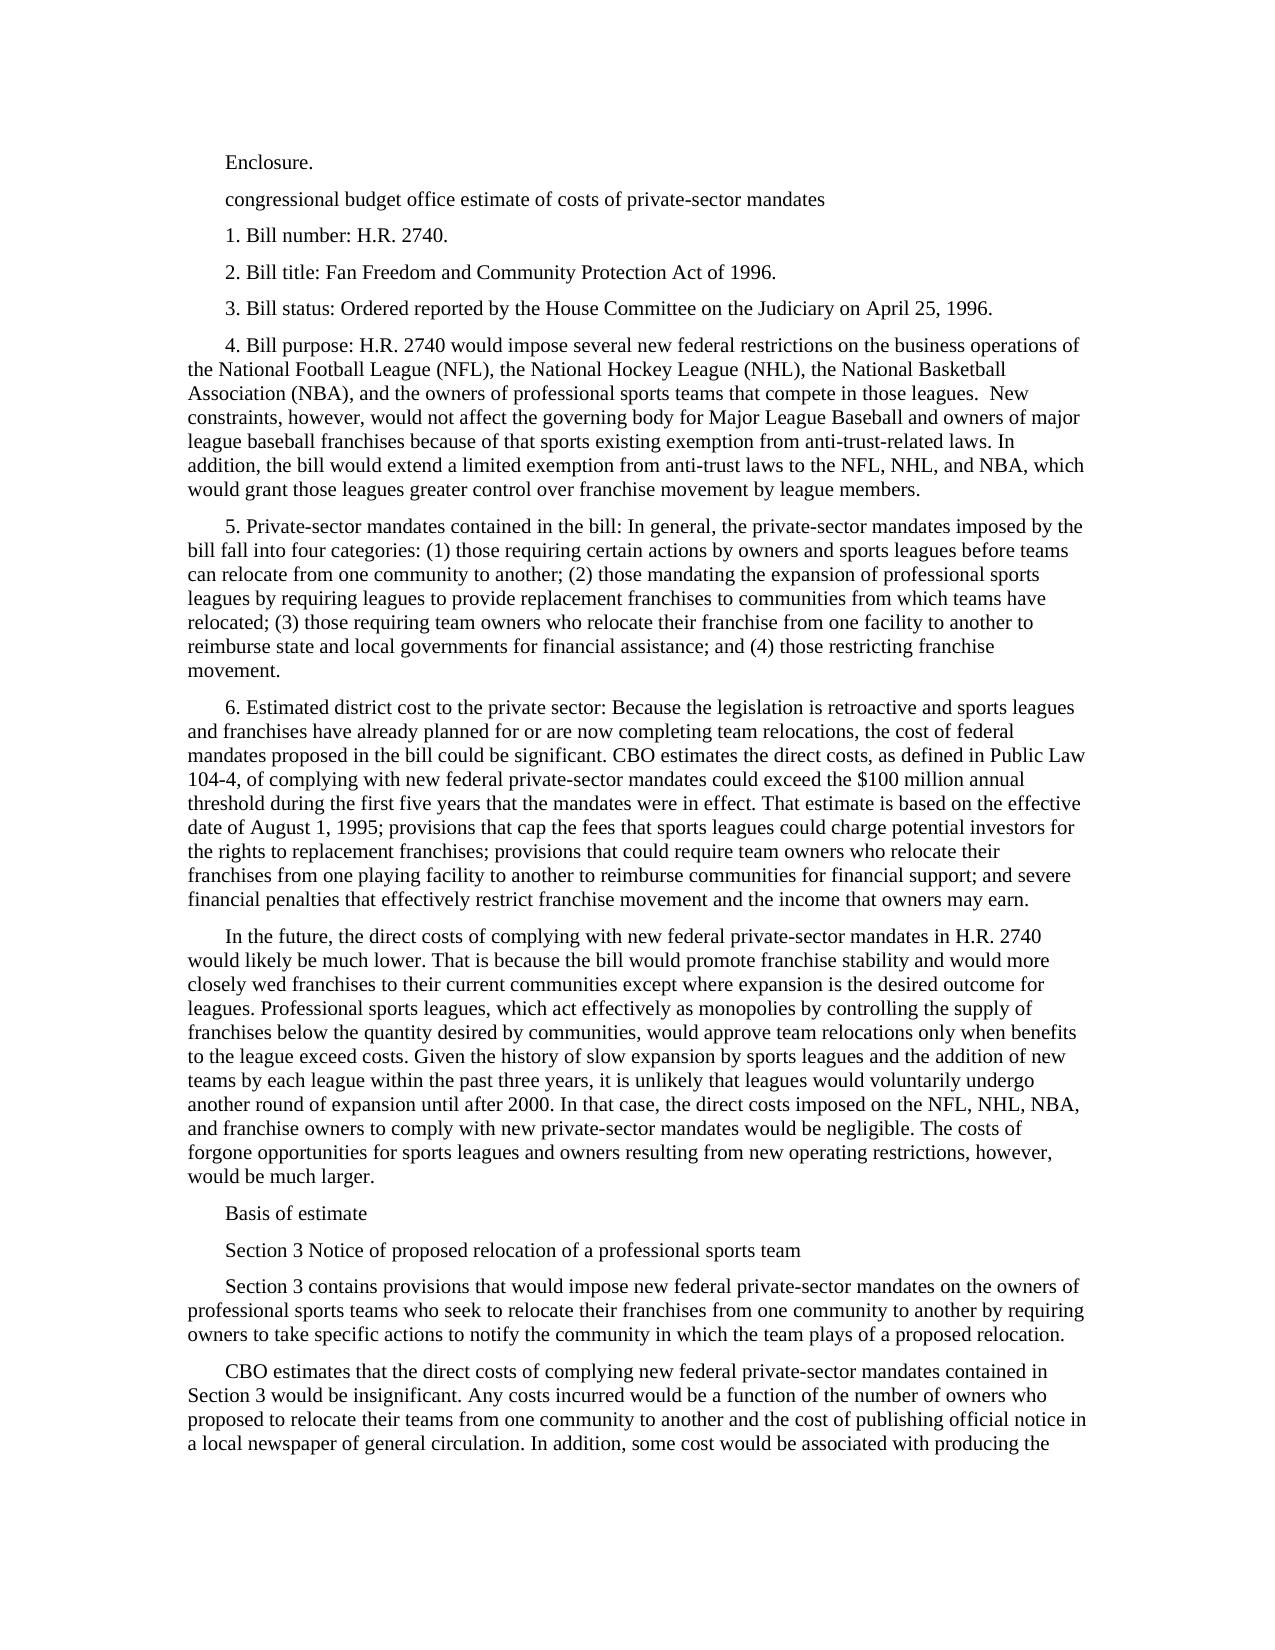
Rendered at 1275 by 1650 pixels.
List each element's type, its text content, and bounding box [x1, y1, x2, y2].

text Enclosure. [187, 150, 1087, 174]
text 6. Estimated district cost to the private sector: Because the legislation is retroactive and sports leagues and franchises have already planned for or are now completing team relocations, the cost of federal mandates proposed in the bill could be significant. CBO estimates the direct costs, as defined in Public Law 104-4, of complying with new federal private-sector mandates could exceed the $100 million annual threshold during the first five years that the mandates were in effect. That estimate is based on the effective date of August 1, 1995; provisions that cap the fees that sports leagues could charge potential investors for the rights to replacement franchises; provisions that could require team owners who relocate their franchises from one playing facility to another to reimburse communities for financial support; and severe financial penalties that effectively restrict franchise movement and the income that owners may earn. [187, 695, 1087, 911]
text Section 3 contains provisions that would impose new federal private-sector mandates on the owners of professional sports teams who seek to relocate their franchises from one community to another by requiring owners to take specific actions to notify the community in which the team plays of a proposed relocation. [187, 1274, 1087, 1346]
text 3. Bill status: Ordered reported by the House Committee on the Judiciary on April 25, 1996. [187, 296, 1087, 320]
text congressional budget office estimate of costs of private-sector mandates [187, 187, 1087, 211]
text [187, 1359, 1087, 1455]
text 1. Bill number: H.R. 2740. [187, 223, 1087, 247]
text 2. Bill title: Fan Freedom and Community Protection Act of 1996. [187, 260, 1087, 284]
text 4. Bill purpose: H.R. 2740 would impose several new federal restrictions on the business operations of the National Football League (NFL), the National Hockey League (NHL), the National Basketball Association (NBA), and the owners of professional sports teams that compete in those leagues. New constraints, however, would not affect the governing body for Major League Baseball and owners of major league baseball franchises because of that sports existing exemption from anti-trust-related laws. In addition, the bill would extend a limited exemption from anti-trust laws to the NFL, NHL, and NBA, which would grant those leagues greater control over franchise movement by league members. [187, 333, 1087, 501]
text Section 3 Notice of proposed relocation of a professional sports team [187, 1237, 1087, 1262]
text 5. Private-sector mandates contained in the bill: In general, the private-sector mandates imposed by the bill fall into four categories: (1) those requiring certain actions by owners and sports leagues before teams can relocate from one community to another; (2) those mandating the expansion of professional sports leagues by requiring leagues to provide replacement franchises to communities from which teams have relocated; (3) those requiring team owners who relocate their franchise from one facility to another to reimburse state and local governments for financial assistance; and (4) those restricting franchise movement. [187, 514, 1087, 682]
text In the future, the direct costs of complying with new federal private-sector mandates in H.R. 2740 would likely be much lower. That is because the bill would promote franchise stability and would more closely wed franchises to their current communities except where expansion is the desired outcome for leagues. Professional sports leagues, which act effectively as monopolies by controlling the supply of franchises below the quantity desired by communities, would approve team relocations only when benefits to the league exceed costs. Given the history of slow expansion by sports leagues and the addition of new teams by each league within the past three years, it is unlikely that leagues would voluntarily undergo another round of expansion until after 2000. In that case, the direct costs imposed on the NFL, NHL, NBA, and franchise owners to comply with new private-sector mandates would be negligible. The costs of forgone opportunities for sports leagues and owners resulting from new operating restrictions, however, would be much larger. [187, 924, 1087, 1188]
text Basis of estimate [187, 1201, 1087, 1225]
